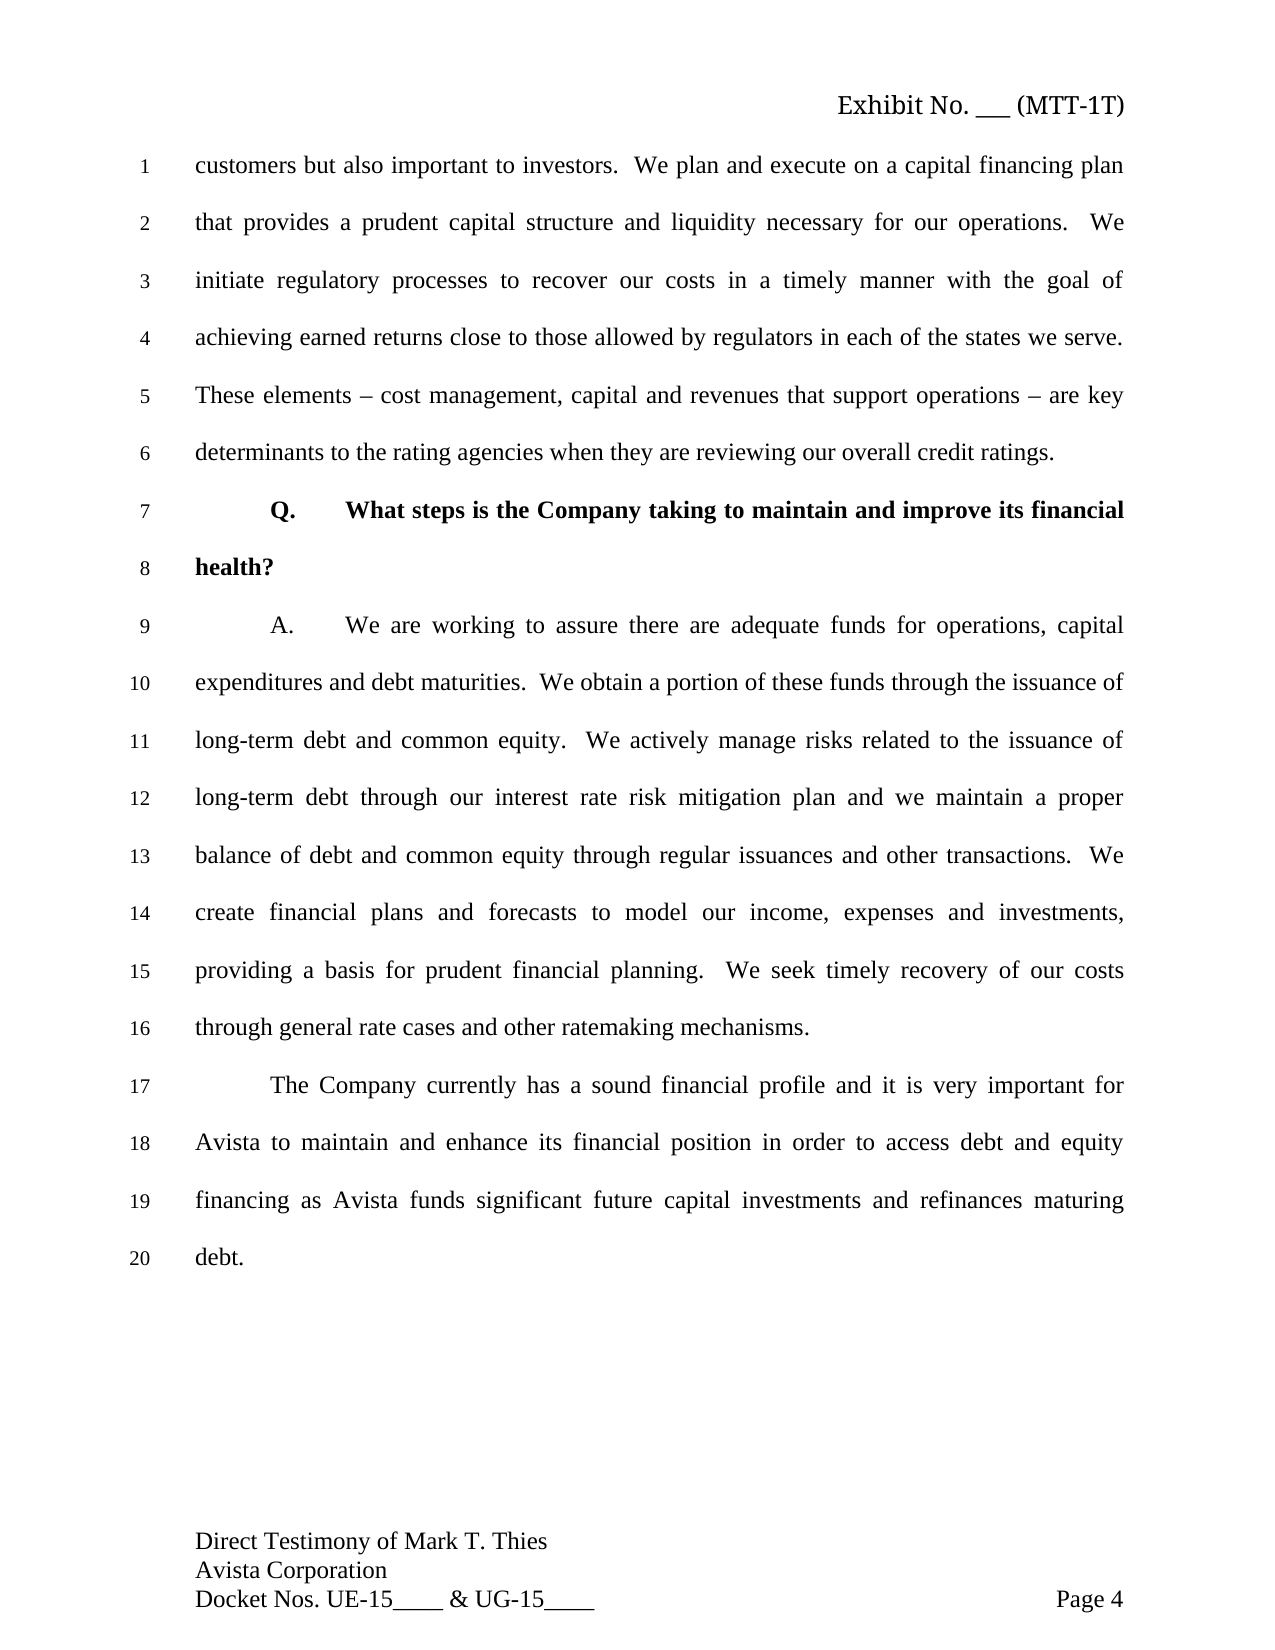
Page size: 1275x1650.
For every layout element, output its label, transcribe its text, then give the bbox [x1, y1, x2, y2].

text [195, 150, 1125, 466]
text The Company currently has a sound financial profile and it is very important for Avista to maintain and enhance its financial position in order to access debt and equity financing as Avista funds significant future capital investments and refinances maturing debt. [195, 1070, 1125, 1271]
text A. We are working to assure there are adequate funds for operations, capital expenditures and debt maturities. We obtain a portion of these funds through the issuance of long-term debt and common equity. We actively manage risks related to the issuance of long-term debt through our interest rate risk mitigation plan and we maintain a proper balance of debt and common equity through regular issuances and other transactions. We create financial plans and forecasts to model our income, expenses and investments, providing a basis for prudent financial planning. We seek timely recovery of our costs through general rate cases and other ratemaking mechanisms. [195, 610, 1125, 1041]
text Q. What steps is the Company taking to maintain and improve its financial health? [195, 495, 1125, 581]
